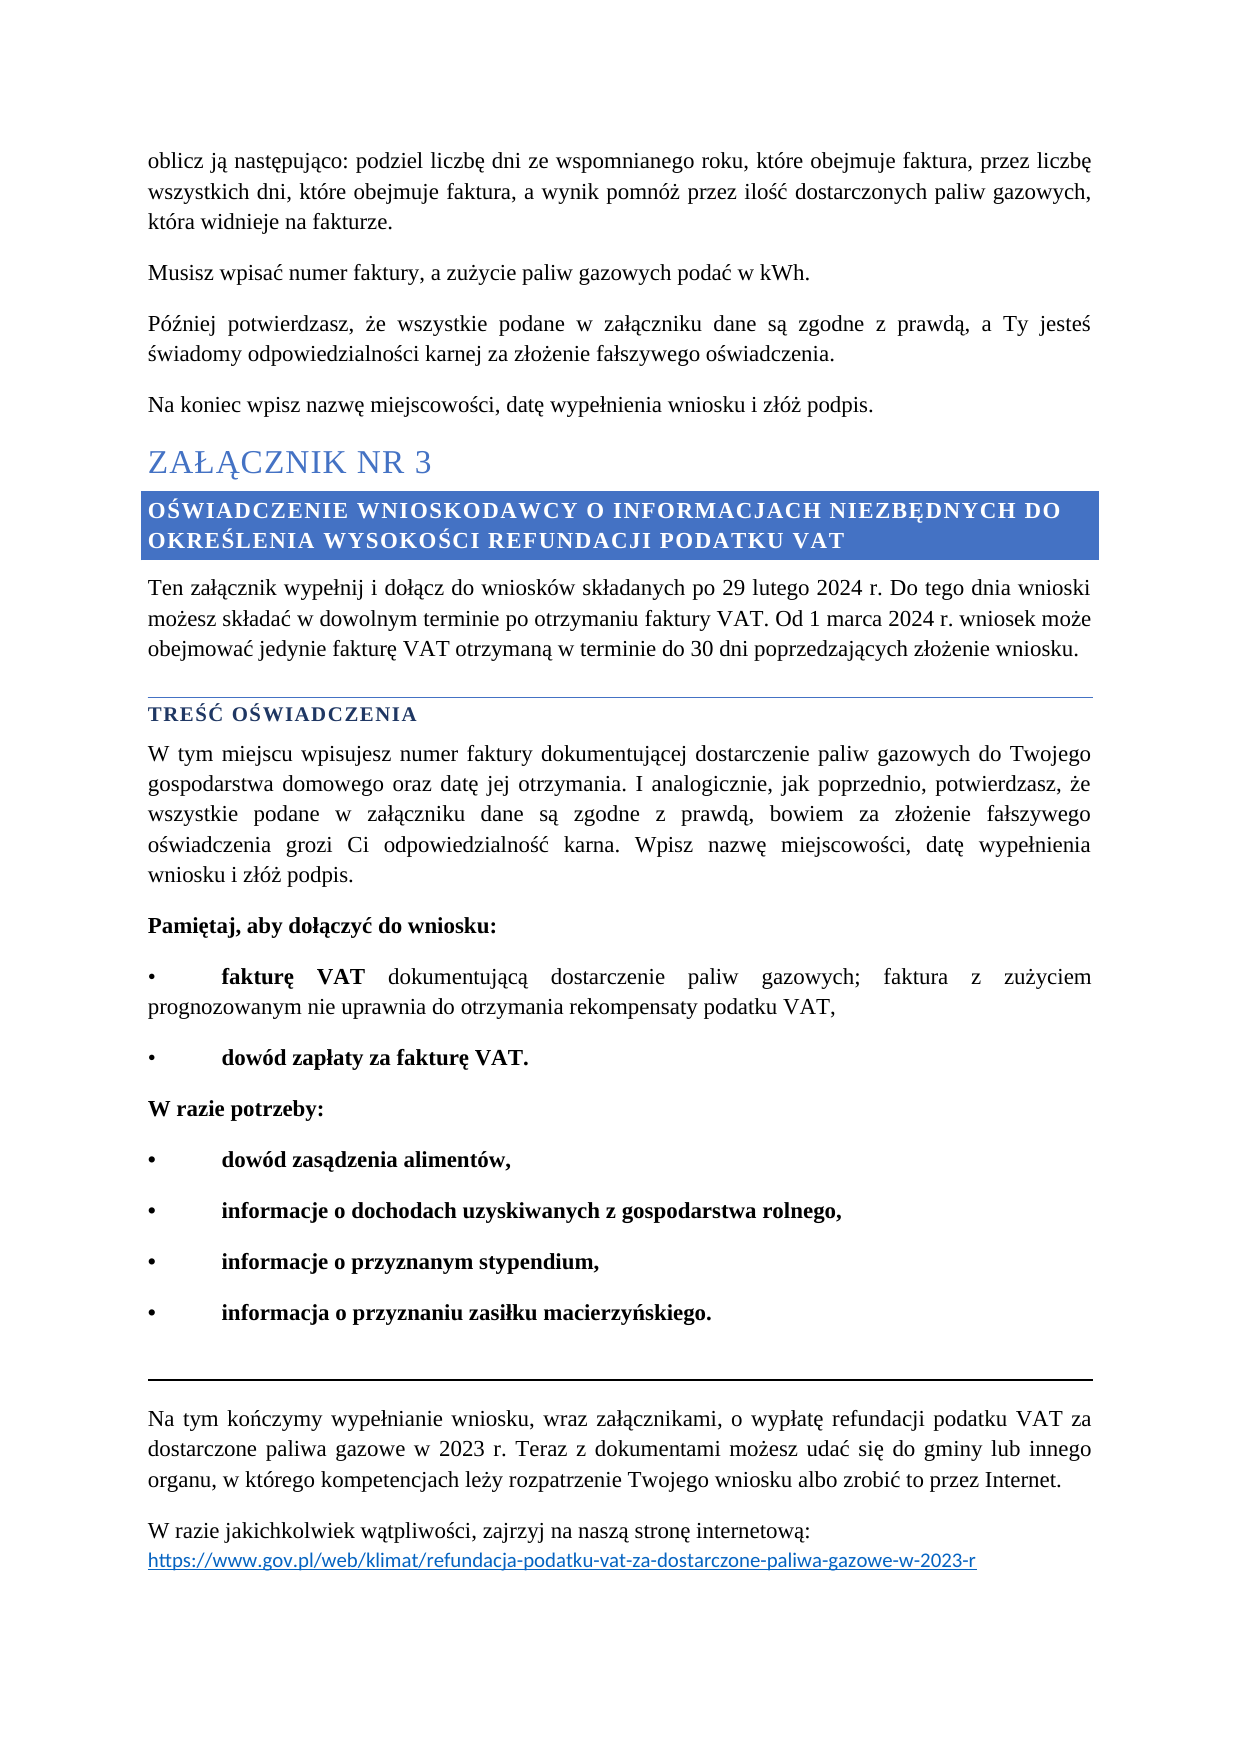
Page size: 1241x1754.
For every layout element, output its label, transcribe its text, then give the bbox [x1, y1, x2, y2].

text Na koniec wpisz nazwę miejscowości, datę wypełnienia wniosku i złóż podpis. [148, 391, 1093, 418]
title ZAłącznik NR 3 [148, 442, 1093, 481]
text • fakturę VAT dokumentującą dostarczenie paliw gazowych; faktura z zużyciem prognozowanym nie uprawnia do otrzymania rekompensaty podatku VAT, [148, 963, 1093, 1019]
text • informacje o dochodach uzyskiwanych z gospodarstwa rolnego, [148, 1197, 1093, 1224]
text • dowód zasądzenia alimentów, [148, 1146, 1093, 1173]
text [148, 148, 1093, 234]
subtitle treść oświadczenia [148, 698, 1093, 726]
text Ten załącznik wypełnij i dołącz do wniosków składanych po 29 lutego 2024 r. Do tego dnia wnioski możesz składać w dowolnym terminie po otrzymaniu faktury VAT. Od 1 marca 2024 r. wniosek może obejmować jedynie fakturę VAT otrzymaną w terminie do 30 dni poprzedzających złożenie wniosku. [148, 574, 1093, 661]
text • informacje o przyznanym stypendium, [148, 1248, 1093, 1275]
text W razie jakichkolwiek wątpliwości, zajrzyj na naszą stronę internetową: https://www.gov.pl/web/klimat/refundacja-podatku-vat-za-dostarczone-paliwa-gazowe-w-2023-r [148, 1517, 1093, 1572]
text W tym miejscu wpisujesz numer faktury dokumentującej dostarczenie paliw gazowych do Twojego gospodarstwa domowego oraz datę jej otrzymania. I analogicznie, jak poprzednio, potwierdzasz, że wszystkie podane w załączniku dane są zgodne z prawdą, bowiem za złożenie fałszywego oświadczenia grozi Ci odpowiedzialność karna. Wpisz nazwę miejscowości, datę wypełnienia wniosku i złóż podpis. [148, 740, 1093, 887]
text Na tym kończymy wypełnianie wniosku, wraz załącznikami, o wypłatę refundacji podatku VAT za dostarczone paliwa gazowe w 2023 r. Teraz z dokumentami możesz udać się do gminy lub innego organu, w którego kompetencjach leży rozpatrzenie Twojego wniosku albo zrobić to przez Internet. [148, 1405, 1093, 1492]
text Pamiętaj, aby dołączyć do wniosku: [148, 912, 1093, 938]
text W razie potrzeby: [148, 1095, 1093, 1122]
subtitle oświadczenie wnioskodawcy o informacjach niezbędnych do określenia wysokości refundacji podatku Vat [148, 498, 1093, 554]
text • dowód zapłaty za fakturę VAT. [148, 1044, 1093, 1071]
text Musisz wpisać numer faktury, a zużycie paliw gazowych podać w kWh. [148, 259, 1093, 285]
text • informacja o przyznaniu zasiłku macierzyńskiego. [148, 1299, 1093, 1326]
text Później potwierdzasz, że wszystkie podane w załączniku dane są zgodne z prawdą, a Ty jesteś świadomy odpowiedzialności karnej za złożenie fałszywego oświadczenia. [148, 310, 1093, 367]
